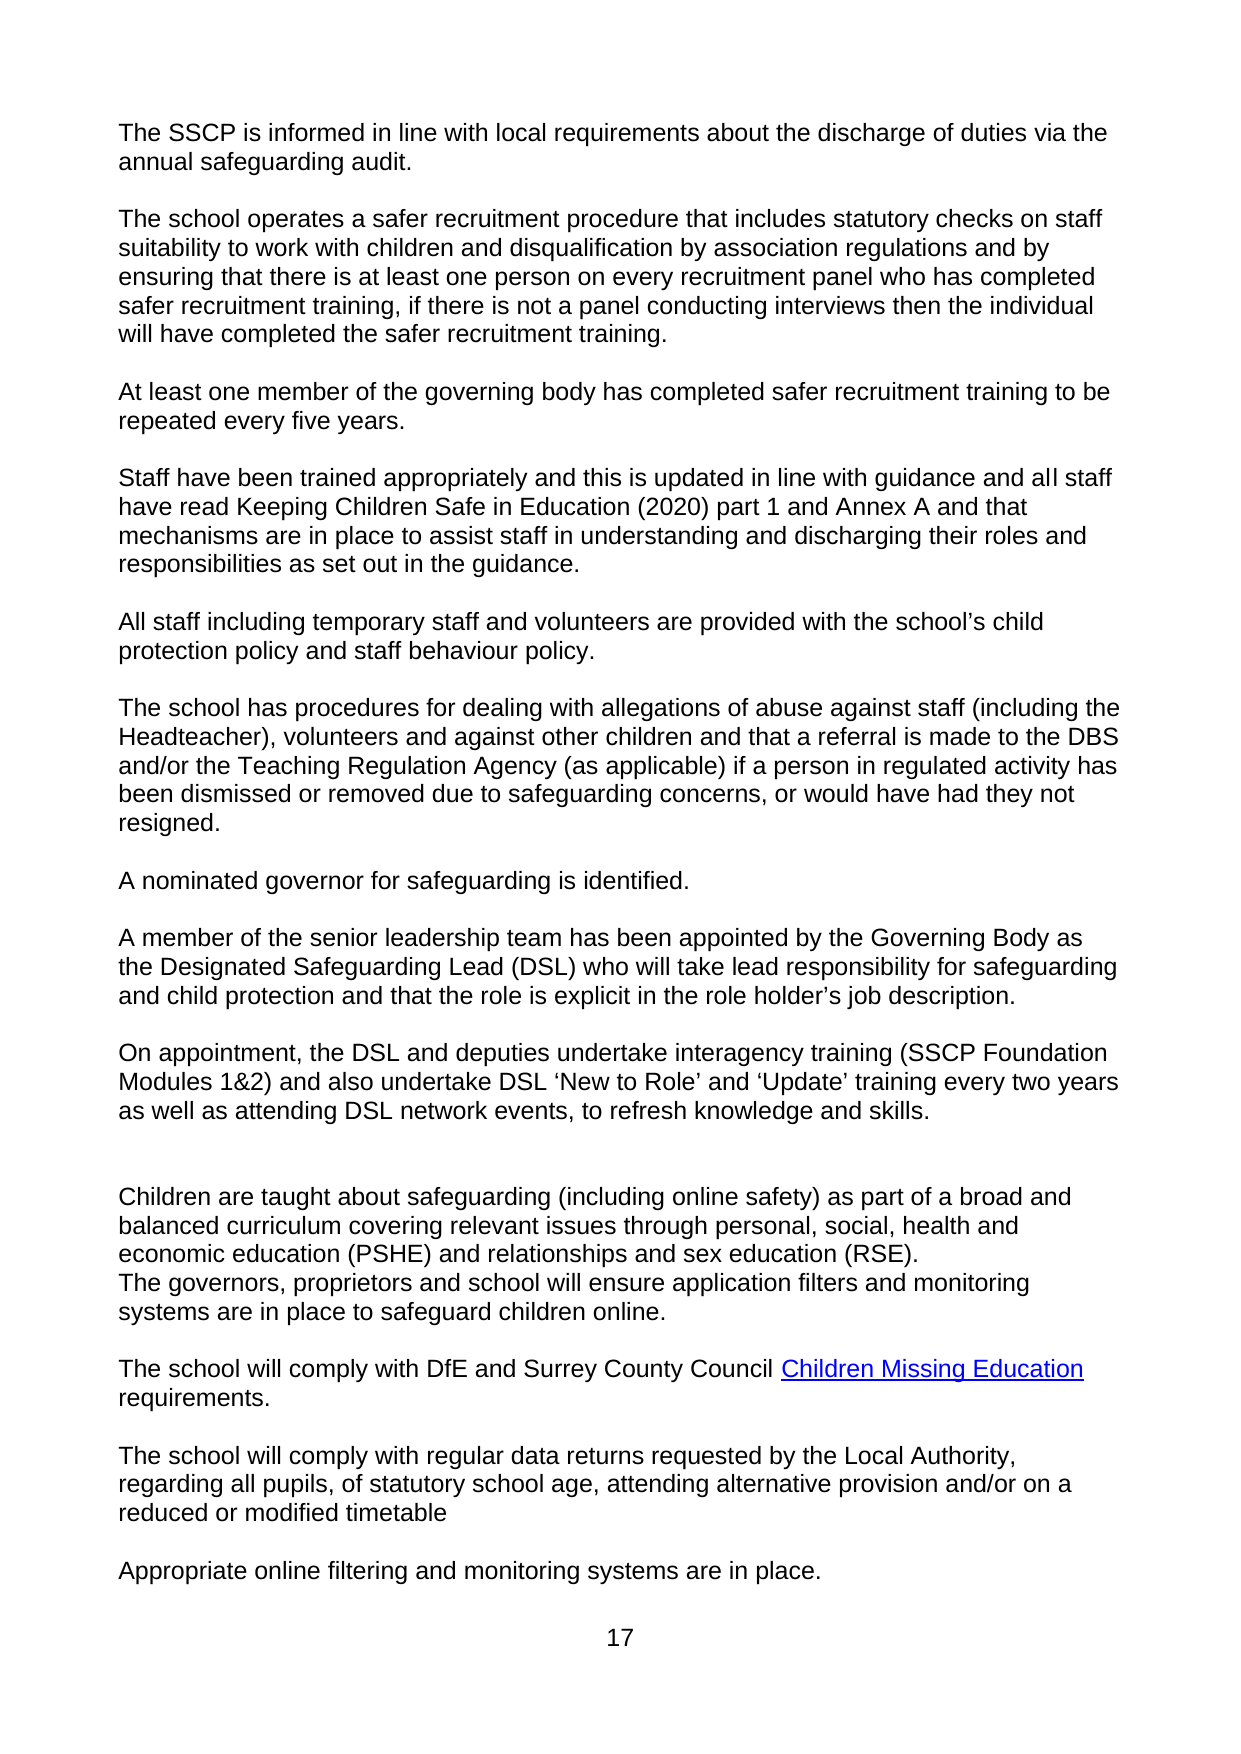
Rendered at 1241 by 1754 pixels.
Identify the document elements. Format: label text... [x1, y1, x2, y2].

text On appointment, the DSL and deputies undertake interagency training (SSCP Foundation Modules 1&2) and also undertake DSL ‘New to Role’ and ‘Update’ training every two years as well as attending DSL network events, to refresh knowledge and skills. [118, 1038, 1122, 1124]
text Staff have been trained appropriately and this is updated in line with guidance and all staff have read Keeping Children Safe in Education (2020) part 1 and Annex A and that mechanisms are in place to assist staff in understanding and discharging their roles and responsibilities as set out in the guidance. [118, 463, 1122, 578]
text Appropriate online filtering and monitoring systems are in place. [118, 1556, 1122, 1584]
text At least one member of the governing body has completed safer recruitment training to be repeated every five years. [118, 377, 1122, 434]
text The school has procedures for dealing with allegations of abuse against staff (including the Headteacher), volunteers and against other children and that a referral is made to the DBS and/or the Teaching Regulation Agency (as applicable) if a person in regulated activity has been dismissed or removed due to safeguarding concerns, or would have had they not resigned. [118, 693, 1122, 837]
text The school will comply with DfE and Surrey County Council Children Missing Education requirements. [118, 1354, 1122, 1412]
text A nominated governor for safeguarding is identified. [118, 866, 1122, 894]
text The school will comply with regular data returns requested by the Local Authority, regarding all pupils, of statutory school age, attending alternative provision and/or on a reduced or modified timetable [118, 1441, 1122, 1527]
text A member of the senior leadership team has been appointed by the Governing Body as the Designated Safeguarding Lead (DSL) who will take lead responsibility for safeguarding and child protection and that the role is explicit in the role holder’s job description. [118, 923, 1122, 1009]
text Children are taught about safeguarding (including online safety) as part of a broad and balanced curriculum covering relevant issues through personal, social, health and economic education (PSHE) and relationships and sex education (RSE). [118, 1182, 1122, 1268]
text The SSCP is informed in line with local requirements about the discharge of duties via the annual safeguarding audit. [118, 118, 1122, 176]
text The school operates a safer recruitment procedure that includes statutory checks on staff suitability to work with children and disqualification by association regulations and by ensuring that there is at least one person on every recruitment panel who has completed safer recruitment training, if there is not a panel conducting interviews then the individual will have completed the safer recruitment training. [118, 204, 1122, 348]
text All staff including temporary staff and volunteers are provided with the school’s child protection policy and staff behaviour policy. [118, 607, 1122, 664]
text The governors, proprietors and school will ensure application filters and monitoring systems are in place to safeguard children online. [118, 1268, 1122, 1326]
